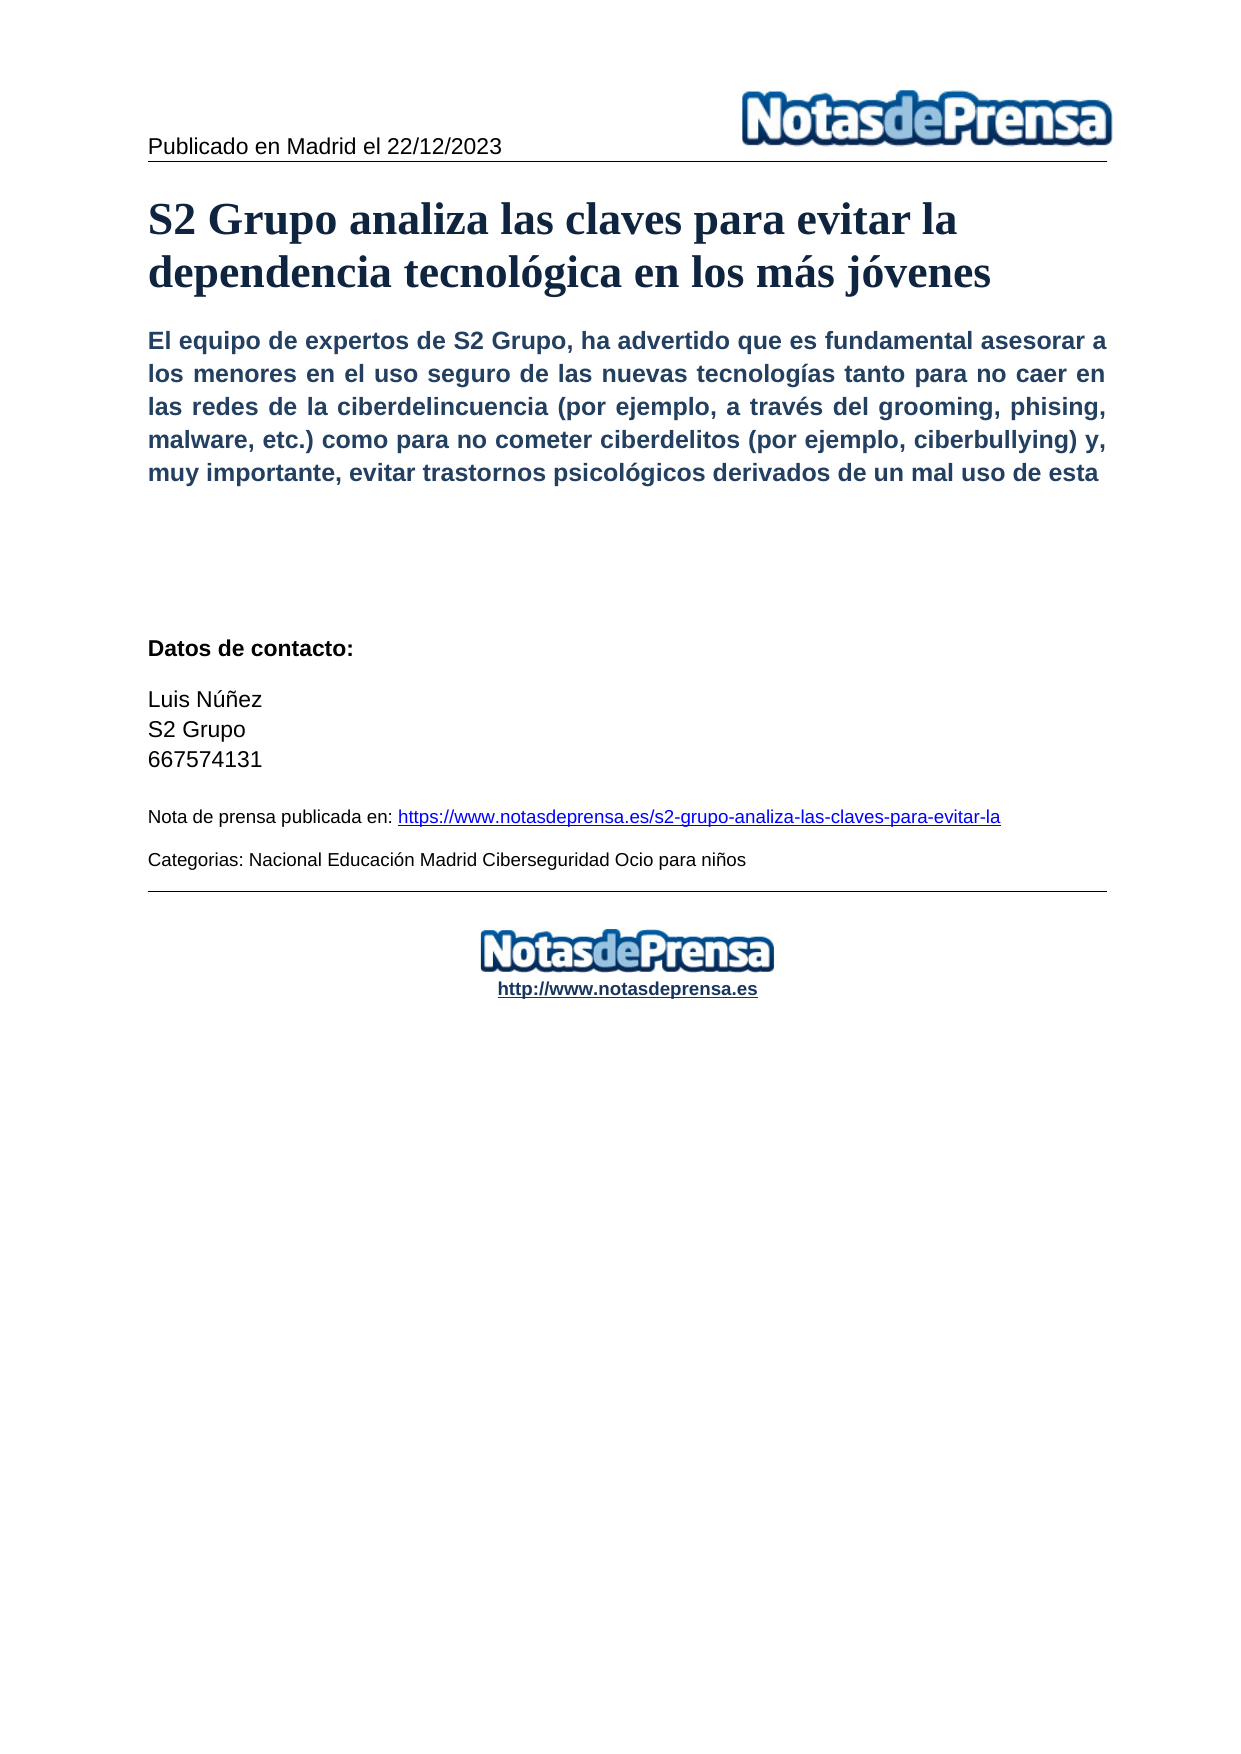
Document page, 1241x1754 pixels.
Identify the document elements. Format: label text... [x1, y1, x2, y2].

text 667574131 [148, 746, 1063, 772]
subtitle S2 Grupo analiza las claves para evitar la dependencia tecnológica en los más jóvenes [148, 192, 1107, 297]
text Nota de prensa publicada en: https://www.notasdeprensa.es/s2-grupo-analiza-las-claves-para-evitar-la [148, 806, 1107, 828]
picture [742, 90, 1113, 148]
text Datos de contacto: [148, 634, 1107, 661]
text S2 Grupo [148, 716, 1063, 742]
text Publicado en Madrid el 22/12/2023 [148, 133, 1107, 161]
text http://www.notasdeprensa.es [148, 978, 1107, 1000]
text Luis Núñez [148, 686, 1063, 712]
text Categorias: Nacional Educación Madrid Ciberseguridad Ocio para niños [148, 849, 1107, 870]
picture [480, 928, 775, 974]
subtitle El equipo de expertos de S2 Grupo, ha advertido que es fundamental asesorar a los menores en el uso seguro de las nuevas tecnologías tanto para no caer en las redes de la ciberdelincuencia (por ejemplo, a través del grooming, phising, malware, etc.) como para no cometer ciberdelitos (por ejemplo, ciberbullying) y, muy importante, evitar trastornos psicológicos derivados de un mal uso de esta [148, 326, 1107, 487]
